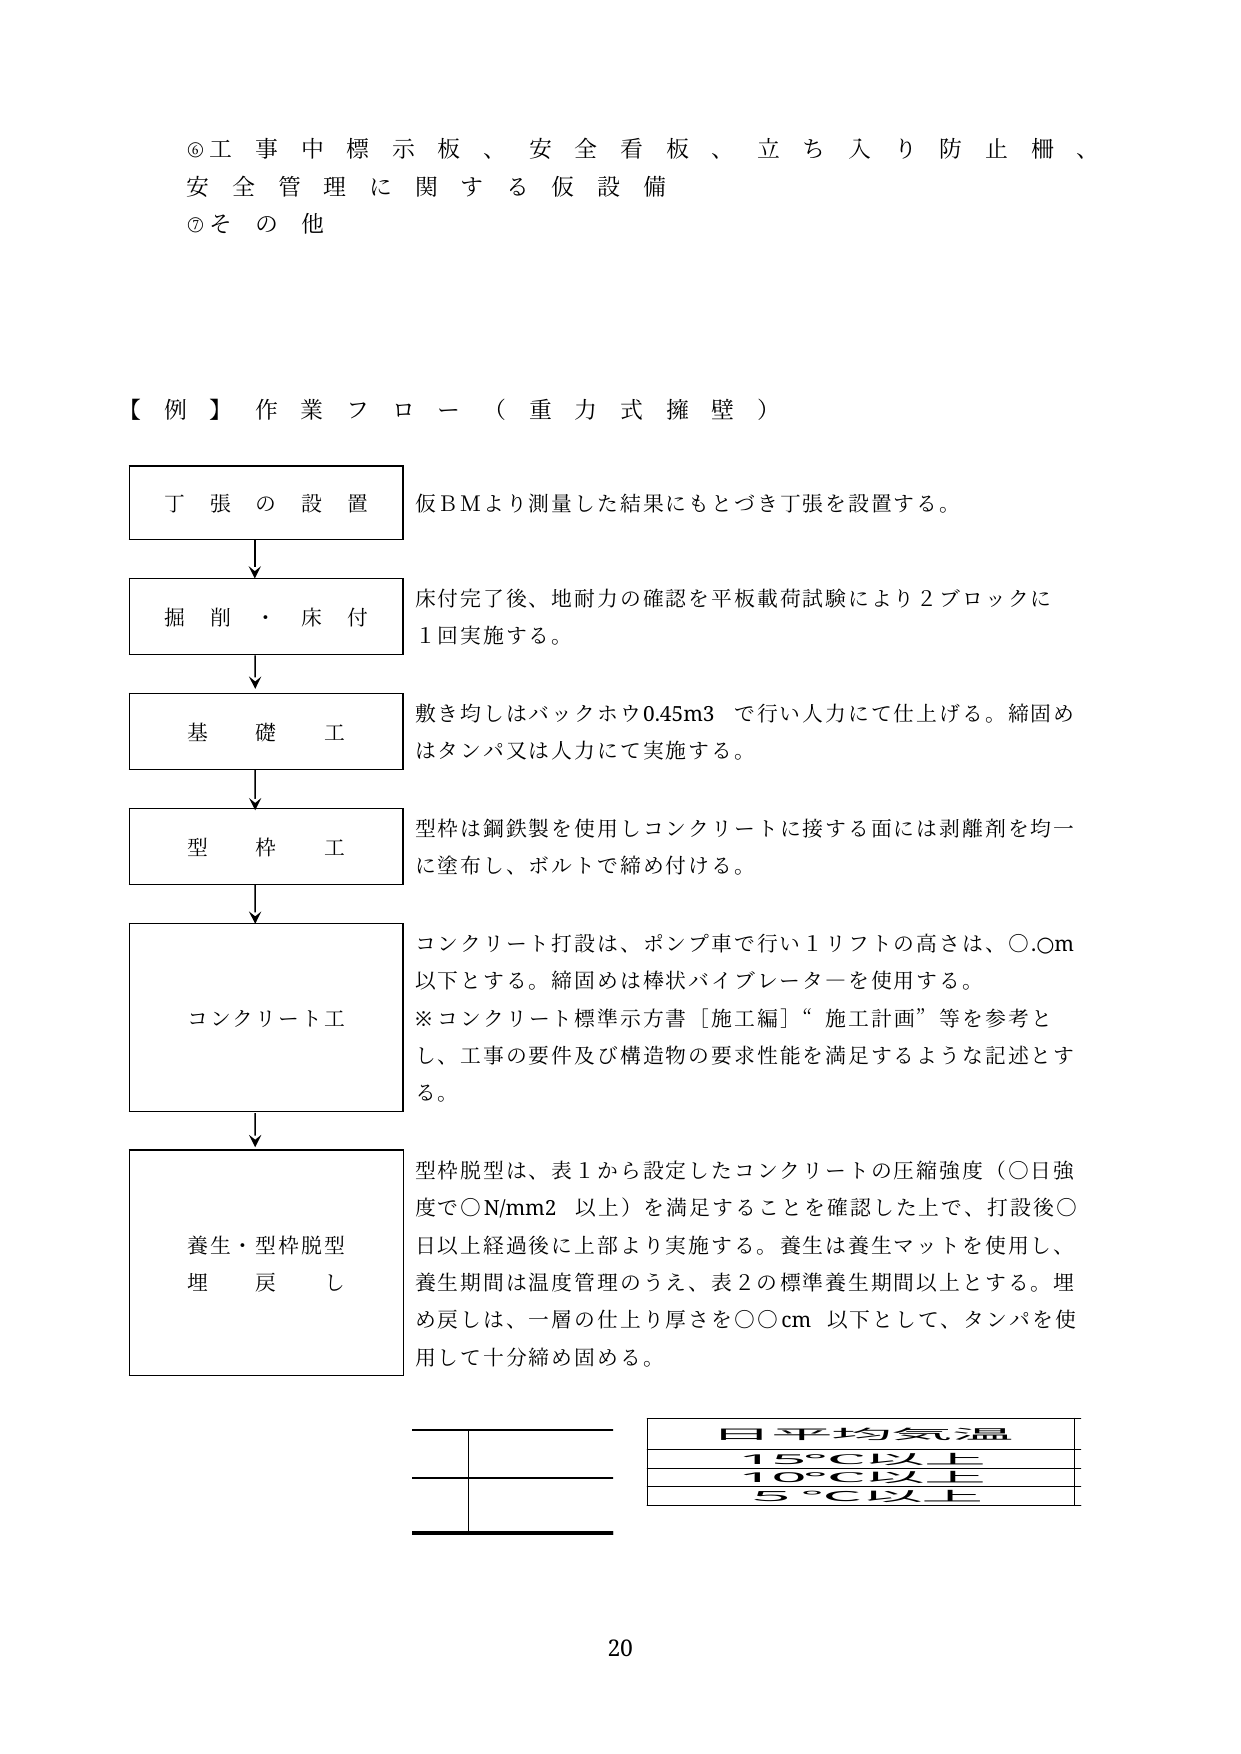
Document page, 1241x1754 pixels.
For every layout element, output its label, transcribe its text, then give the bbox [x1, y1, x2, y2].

table_header コンクリート工 [130, 924, 402, 1111]
table_header 型枠脱型は、表１から設定したコンクリートの圧縮強度（○日強度で○N/mm2以上）を満足することを確認した上で、打設後○日以上経過後に上部より実施する。養生は養生マットを使用し、養生期間は温度管理のうえ、表２の標準養生期間以上とする。埋め戻しは、一層の仕上り厚さを○○cm以下として、タンパを使用して十分締め固める。 [404, 1149, 1089, 1375]
table_header 型枠は鋼鉄製を使用しコンクリートに接する面には剥離剤を均一に塗布し、ボルトで締め付ける。 [404, 808, 1104, 884]
table_header コンクリート打設は、ポンプ車で行い１リフトの高さは、○.○m以下とする。締固めは棒状バイブレータ―を使用する。 ※コンクリート標準示方書［施工編］“施工計画”等を参考とし、工事の要件及び構造物の要求性能を満足するような記述とする。 [404, 923, 1087, 1111]
table_header 丁 張 の 設 置 [130, 467, 402, 539]
table_header 養生・型枠脱型 埋 戻 し [130, 1151, 403, 1375]
table_header 仮ＢＭより測量した結果にもとづき丁張を設置する。 [404, 465, 1089, 539]
table_header 掘 削 ・ 床 付 [130, 579, 402, 654]
table_header 型 枠 工 [130, 809, 402, 884]
text ⑦その他 [184, 204, 1122, 241]
text 【例】作業フロー（重力式擁壁） [118, 390, 1122, 428]
text ⑥工事中標示板、安全看板、立ち入り防止柵、安全管理に関する仮設備 [184, 129, 1122, 204]
table_header 床付完了後、地耐力の確認を平板載荷試験により２ブロックに１回実施する。 [404, 578, 1065, 654]
table_header 基 礎 工 [130, 694, 402, 769]
table_header 敷き均しはバックホウ0.45m3で行い人力にて仕上げる。締固めはタンパ又は人力にて実施する。 [404, 693, 1089, 769]
